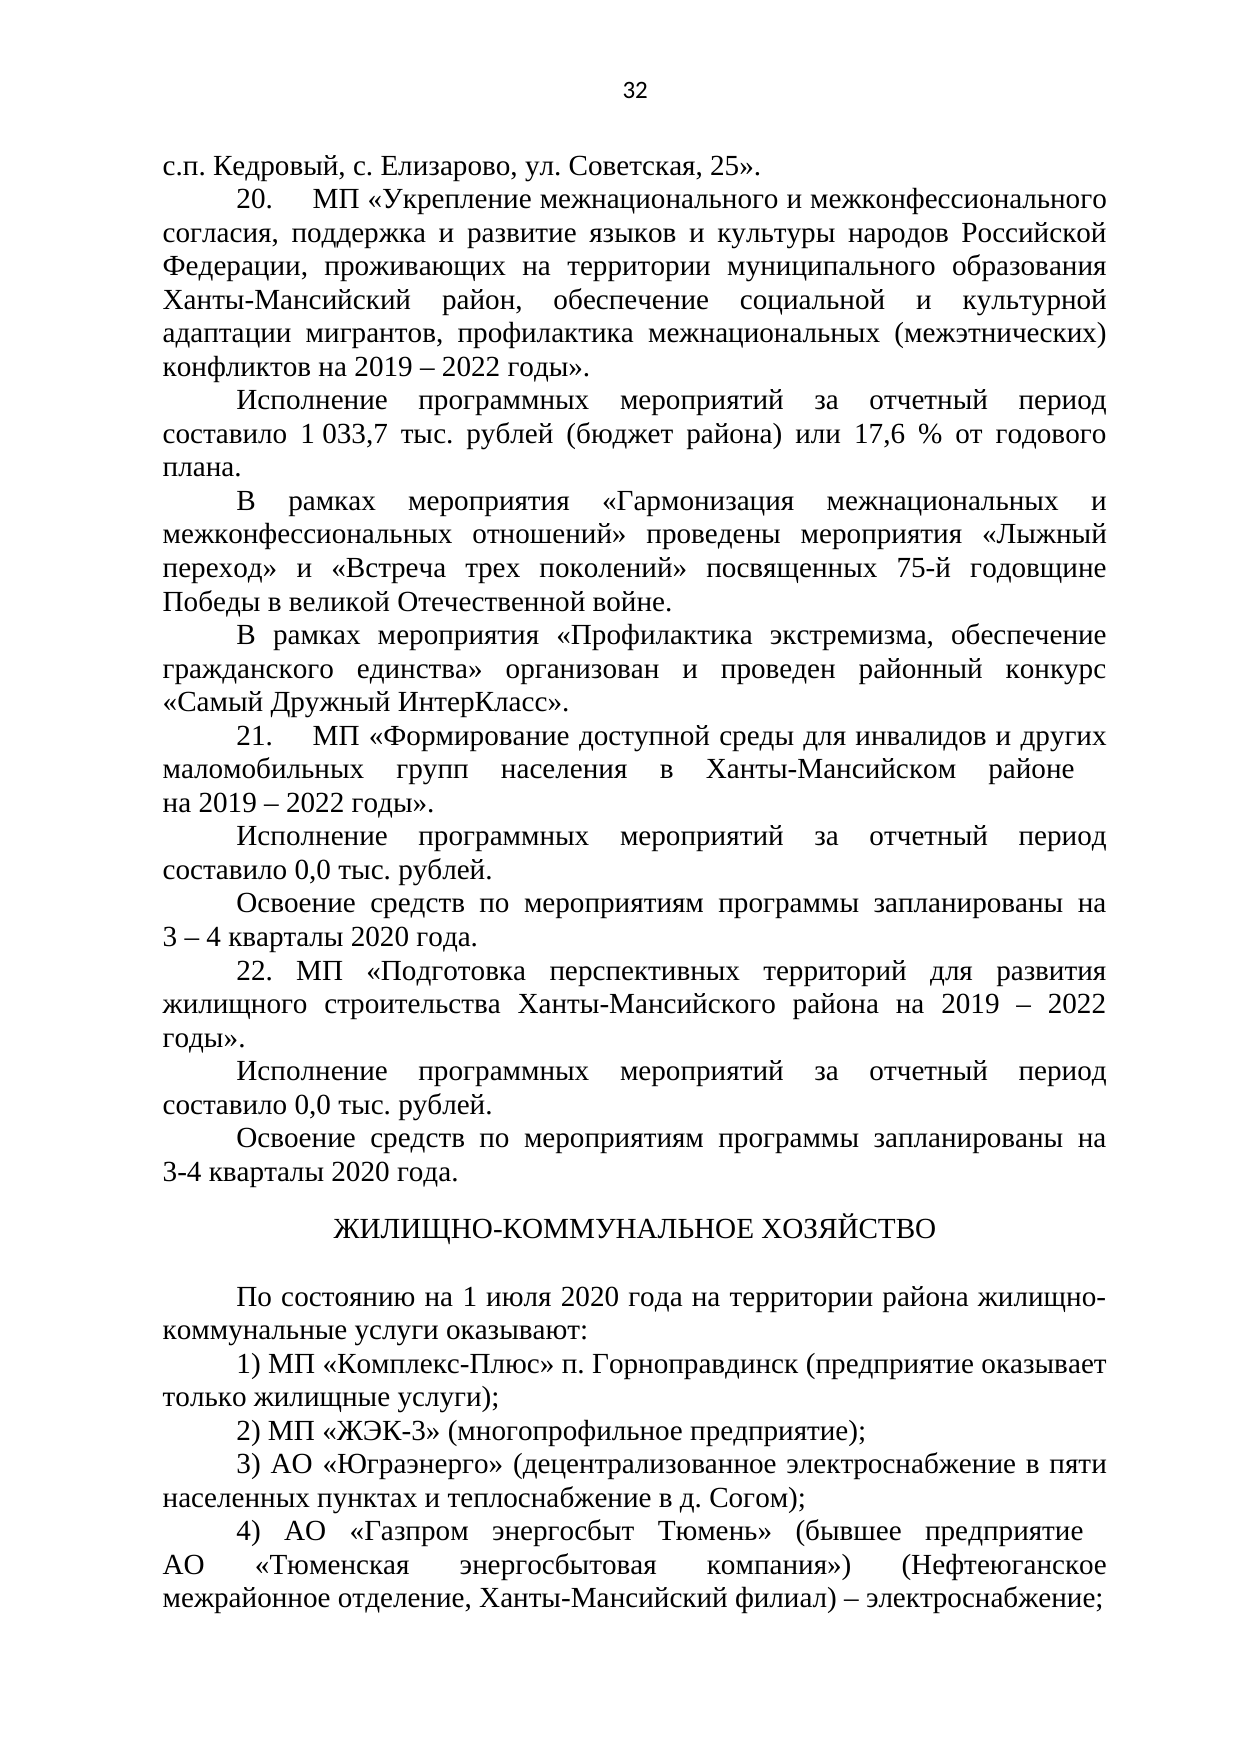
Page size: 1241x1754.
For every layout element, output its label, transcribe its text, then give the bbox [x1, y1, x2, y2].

text В рамках мероприятия «Гармонизация межнациональных и межконфессиональных отношений» проведены мероприятия «Лыжный переход» и «Встреча трех поколений» посвященных 75-й годовщине Победы в великой Отечественной войне. [162, 483, 1107, 617]
text По состоянию на 1 июля 2020 года на территории района жилищно-коммунальные услуги оказывают: [162, 1279, 1107, 1346]
text 2) МП «ЖЭК-3» (многопрофильное предприятие); [162, 1413, 1107, 1446]
list МП «Формирование доступной среды для инвалидов и других маломобильных групп населения в Ханты-Мансийском районе на 2019 – 2022 годы». [162, 718, 1107, 818]
text Исполнение программных мероприятий за отчетный период составило 0,0 тыс. рублей. [162, 1053, 1107, 1120]
text 1) МП «Комплекс-Плюс» п. Горноправдинск (предприятие оказывает только жилищные услуги); [162, 1346, 1107, 1413]
text Освоение средств по мероприятиям программы запланированы на 3 – 4 кварталы 2020 года. [162, 886, 1107, 953]
text 4) АО «Газпром энергосбыт Тюмень» (бывшее предприятие АО «Тюменская энергосбытовая компания») (Нефтеюганское межрайонное отделение, Ханты-Мансийский филиал) – электроснабжение; [162, 1513, 1107, 1614]
text ЖИЛИЩНО-КОММУНАЛЬНОЕ ХОЗЯЙСТВО [162, 1212, 1107, 1245]
text Исполнение программных мероприятий за отчетный период составило 0,0 тыс. рублей. [162, 818, 1107, 886]
list МП «Укрепление межнационального и межконфессионального согласия, поддержка и развитие языков и культуры народов Российской Федерации, проживающих на территории муниципального образования Ханты-Мансийский район, обеспечение социальной и культурной адаптации мигрантов, профилактика межнациональных (межэтнических) конфликтов на 2019 – 2022 годы». [162, 181, 1107, 382]
text 3) АО «Юграэнерго» (децентрализованное электроснабжение в пяти населенных пунктах и теплоснабжение в д. Согом); [162, 1446, 1107, 1513]
text 22. МП «Подготовка перспективных территорий для развития жилищного строительства Ханты-Мансийского района на 2019 – 2022 годы». [162, 953, 1107, 1053]
text Освоение средств по мероприятиям программы запланированы на 3-4 кварталы 2020 года. [162, 1120, 1107, 1187]
text Исполнение программных мероприятий за отчетный период составило 1 033,7 тыс. рублей (бюджет района) или 17,6 % от годового плана. [162, 382, 1107, 483]
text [162, 148, 1107, 181]
text В рамках мероприятия «Профилактика экстремизма, обеспечение гражданского единства» организован и проведен районный конкурс «Самый Дружный ИнтерКласс». [162, 617, 1107, 718]
